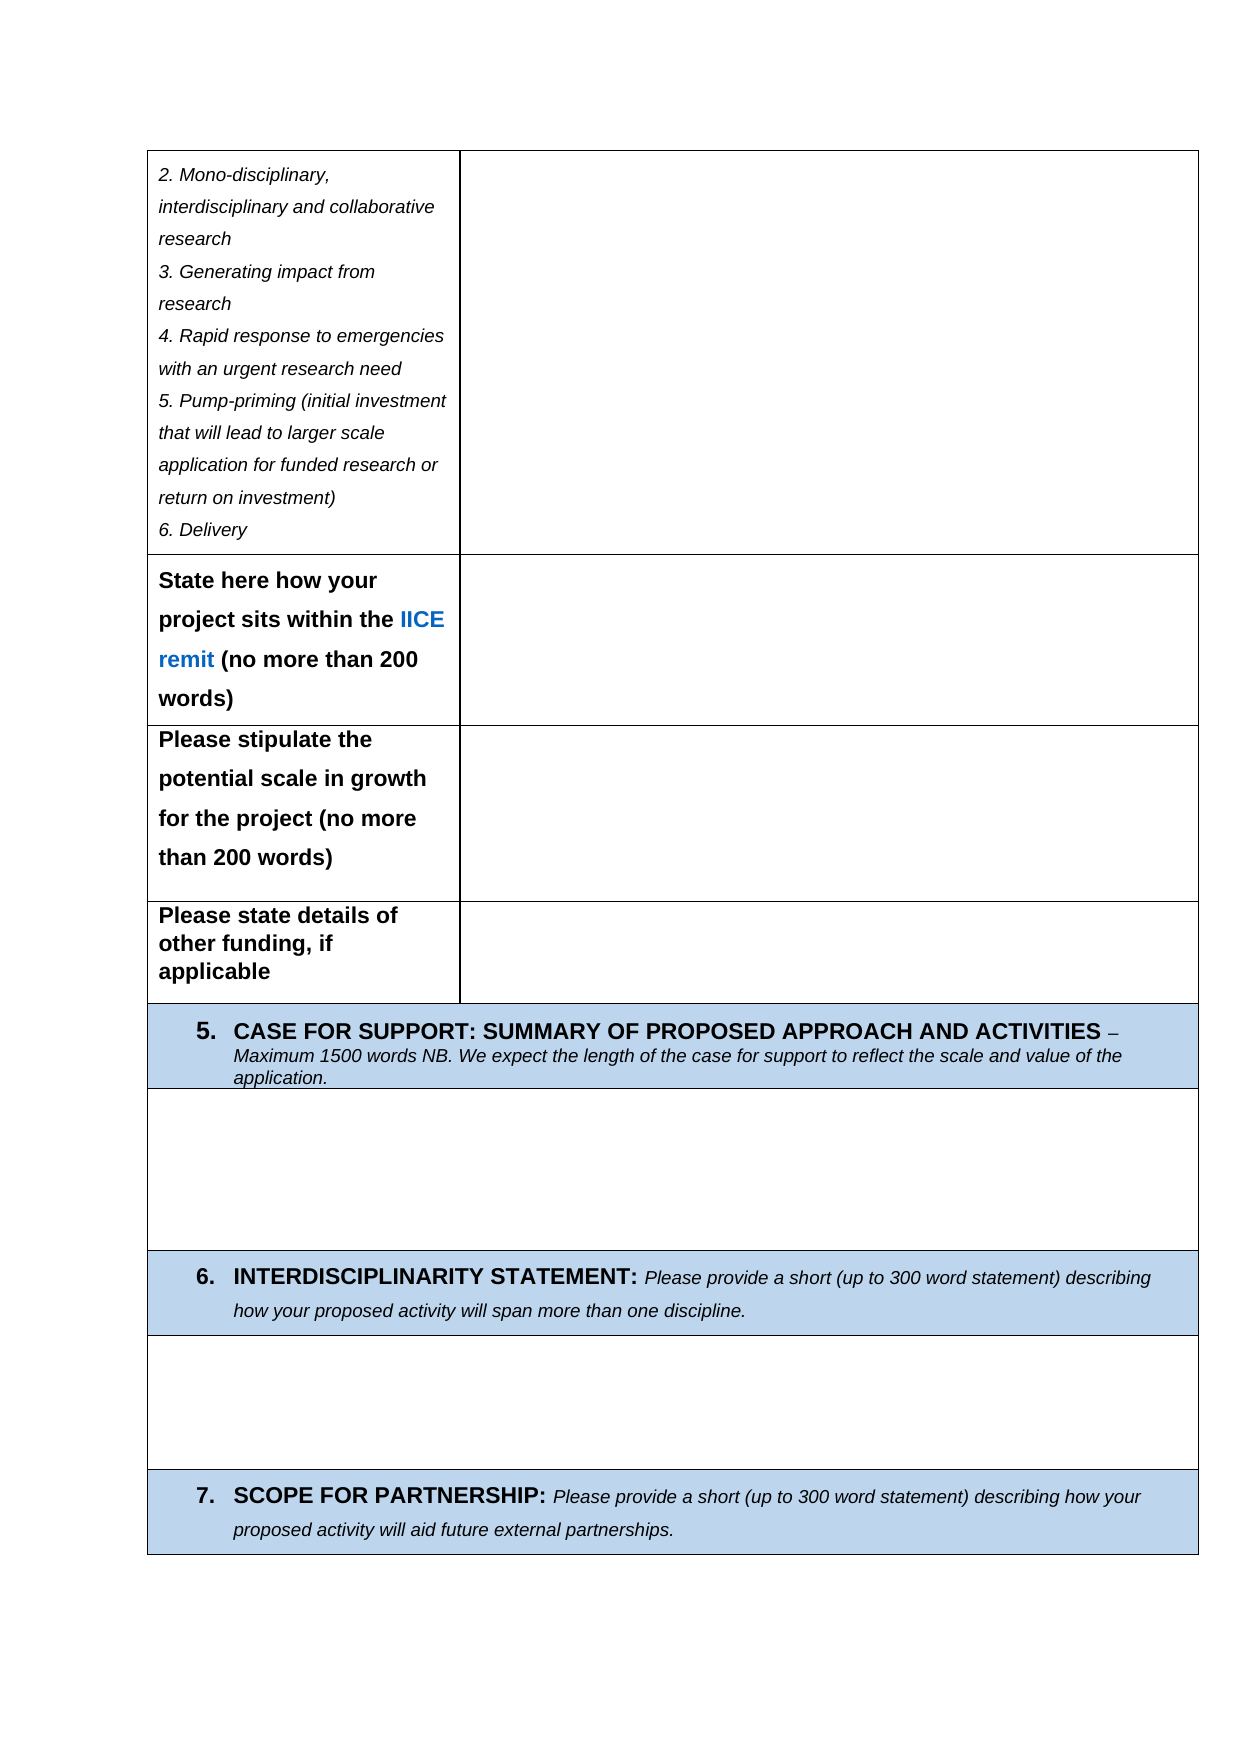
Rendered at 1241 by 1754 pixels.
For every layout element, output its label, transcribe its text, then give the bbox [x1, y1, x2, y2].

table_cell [148, 151, 459, 553]
table_cell [461, 555, 1198, 725]
table_cell [461, 151, 1198, 553]
table_cell State here how your project sits within the IICE remit (no more than 200 words) [148, 555, 459, 725]
table_cell INTERDISCIPLINARITY STATEMENT: Please provide a short (up to 300 word statement) describing how your proposed activity will span more than one discipline. [148, 1251, 1198, 1335]
table_cell Please stipulate the potential scale in growth for the project (no more than 200 words) [148, 726, 459, 901]
table_cell CASE FOR SUPPORT: SUMMARY OF PROPOSED APPROACH AND ACTIVITIES – Maximum 1500 words NB. We expect the length of the case for support to reflect the scale and value of the application. [148, 1004, 1198, 1088]
table_cell Please state details of other funding, if applicable [148, 902, 459, 1003]
table_cell [148, 1336, 1198, 1469]
table_cell [148, 1089, 1198, 1249]
table_cell SCOPE FOR PARTNERSHIP: Please provide a short (up to 300 word statement) describing how your proposed activity will aid future external partnerships. [148, 1470, 1198, 1554]
table_cell [461, 726, 1198, 901]
table_cell [461, 902, 1198, 1003]
